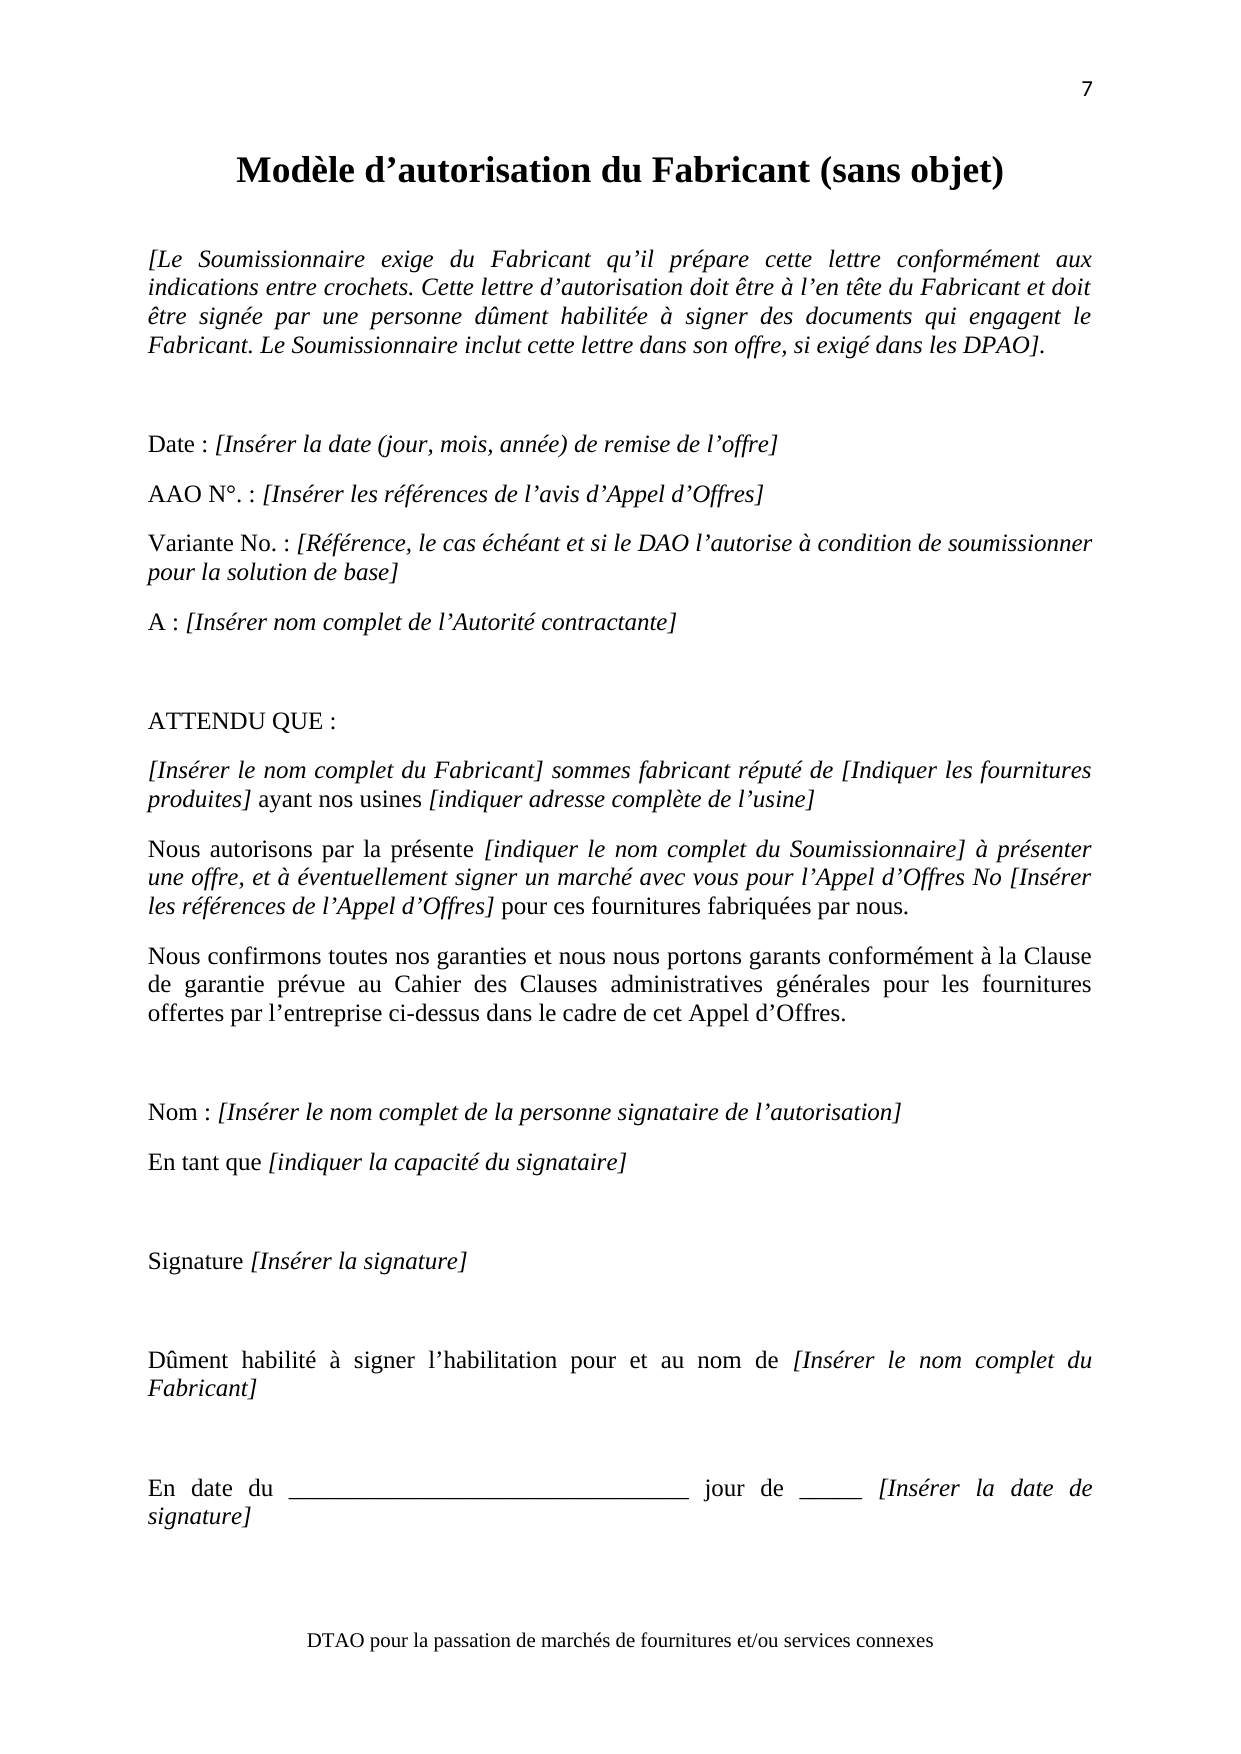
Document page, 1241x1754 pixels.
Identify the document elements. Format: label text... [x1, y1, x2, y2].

text Signature [Insérer la signature] [148, 1246, 1093, 1275]
text [Le Soumissionnaire exige du Fabricant qu’il prépare cette lettre conformément aux indications entre crochets. Cette lettre d’autorisation doit être à l’en tête du Fabricant et doit être signée par une personne dûment habilitée à signer des documents qui engagent le Fabricant. Le Soumissionnaire inclut cette lettre dans son offre, si exigé dans les DPAO]. [148, 244, 1093, 359]
text Date : [Insérer la date (jour, mois, année) de remise de l’offre] [148, 429, 1093, 458]
text Dûment habilité à signer l’habilitation pour et au nom de [Insérer le nom complet du Fabricant] [148, 1345, 1093, 1402]
text Variante No. : [Référence, le cas échéant et si le DAO l’autorise à condition de soumissionner pour la solution de base] [148, 528, 1093, 586]
text AAO N°. : [Insérer les références de l’avis d’Appel d’Offres] [148, 479, 1093, 507]
subtitle Modèle d’autorisation du Fabricant (sans objet) [148, 148, 1093, 191]
text Nous autorisons par la présente [indiquer le nom complet du Soumissionnaire] à présenter une offre, et à éventuellement signer un marché avec vous pour l’Appel d’Offres No [Insérer les références de l’Appel d’Offres] pour ces fournitures fabriquées par nous. [148, 834, 1093, 920]
text En date du ________________________________ jour de _____ [Insérer la date de signature] [148, 1473, 1093, 1530]
text ATTENDU QUE : [148, 706, 1093, 734]
text En tant que [indiquer la capacité du signataire] [148, 1147, 1093, 1176]
text Nom : [Insérer le nom complet de la personne signataire de l’autorisation] [148, 1097, 1093, 1126]
text [Insérer le nom complet du Fabricant] sommes fabricant réputé de [Indiquer les fournitures produites] ayant nos usines [indiquer adresse complète de l’usine] [148, 755, 1093, 813]
text A : [Insérer nom complet de l’Autorité contractante] [148, 607, 1093, 635]
text Nous confirmons toutes nos garanties et nous nous portons garants conformément à la Clause de garantie prévue au Cahier des Clauses administratives générales pour les fournitures offertes par l’entreprise ci-dessus dans le cadre de cet Appel d’Offres. [148, 941, 1093, 1027]
